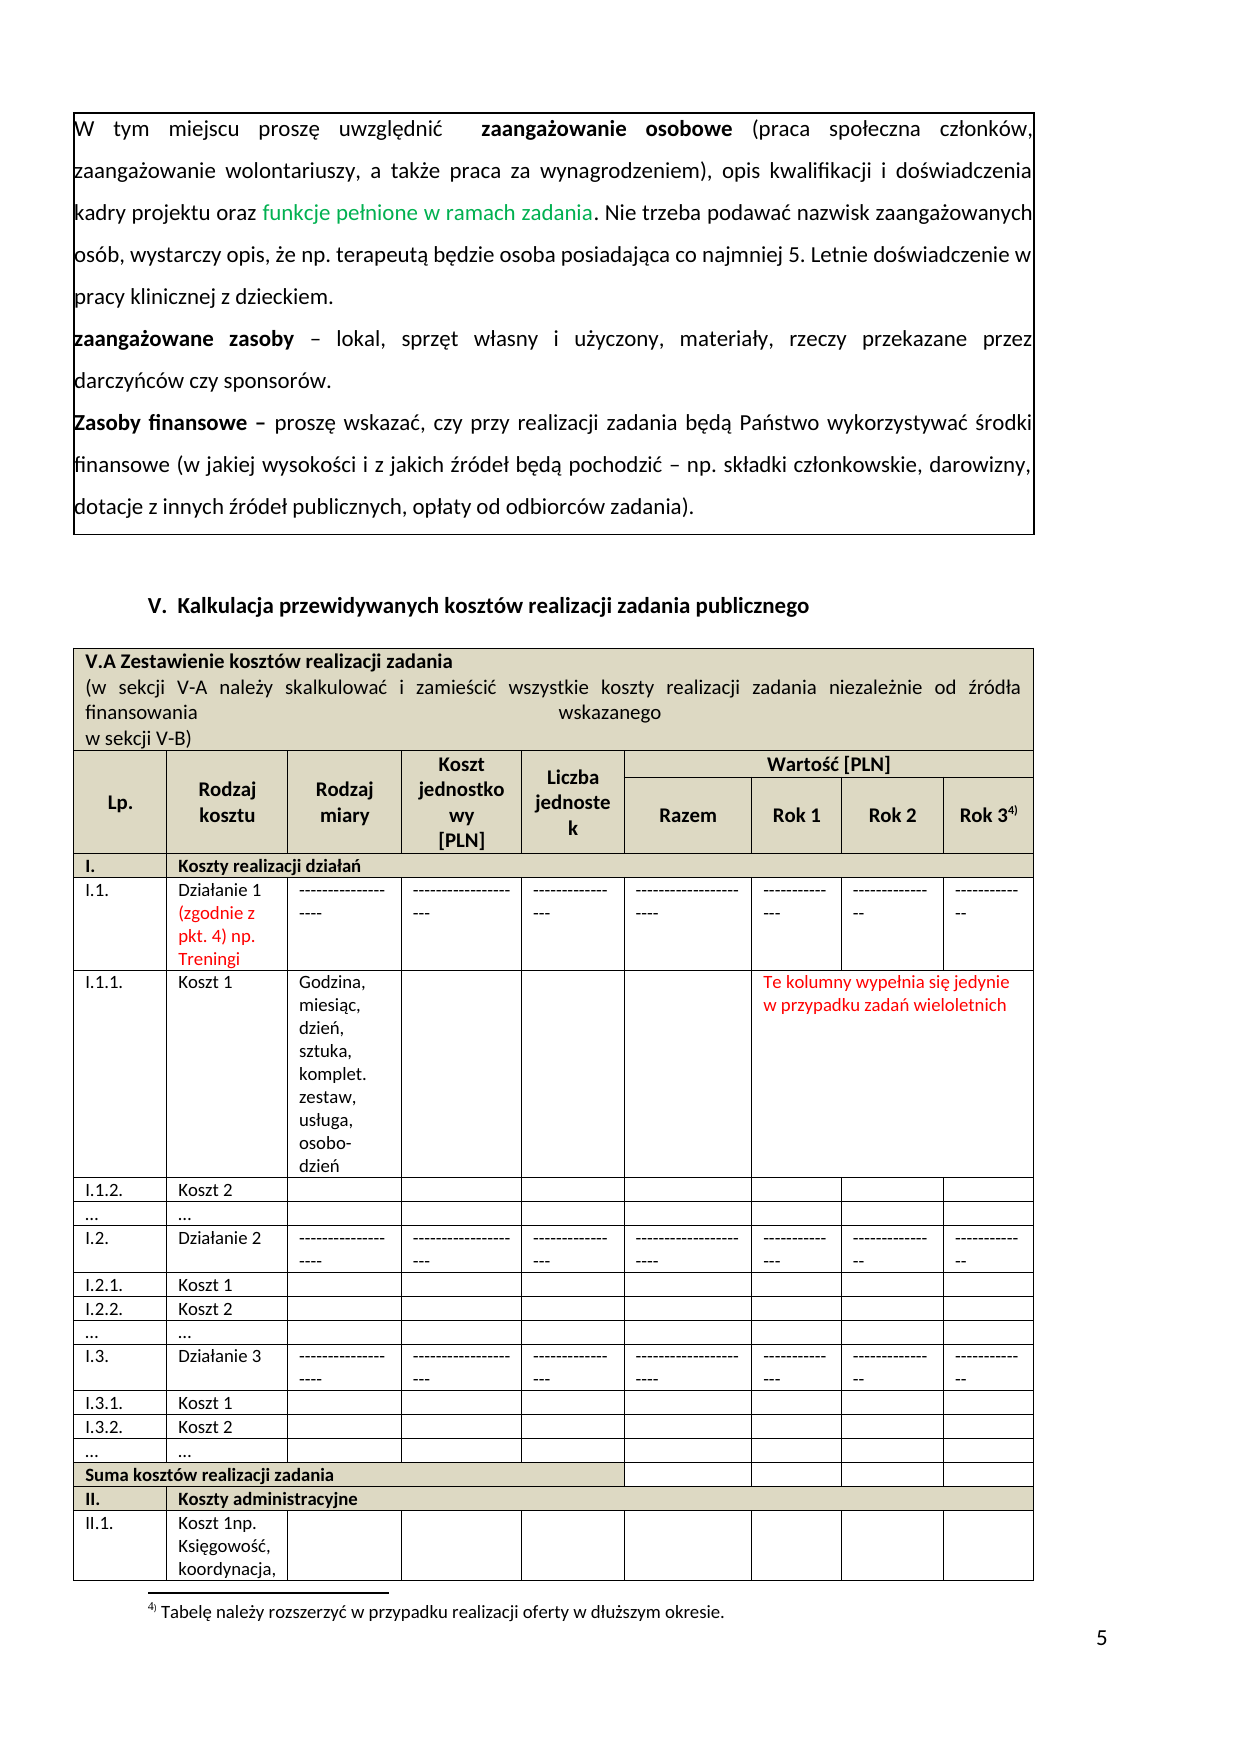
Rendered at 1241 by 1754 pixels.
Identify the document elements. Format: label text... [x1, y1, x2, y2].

table_cell [944, 1297, 1033, 1319]
table_cell ---------------- [522, 1345, 624, 1390]
table_cell [625, 1273, 751, 1296]
table_cell Rok 3) [944, 778, 1033, 853]
table_cell I.1. [74, 878, 166, 969]
table_cell -------------------- [402, 1226, 521, 1272]
table_cell [944, 1391, 1033, 1414]
table_cell [842, 1391, 943, 1414]
table_cell Rodzaj kosztu [167, 751, 287, 853]
table_cell [288, 1321, 401, 1343]
table_cell [625, 1415, 751, 1438]
table_cell [944, 1321, 1033, 1343]
table_cell I.2. [74, 1226, 166, 1272]
table_cell [402, 1273, 521, 1296]
table_cell ------------------- [288, 1226, 401, 1272]
table_cell [288, 1391, 401, 1414]
table_cell [522, 1391, 624, 1414]
table_cell --------------- [842, 1226, 943, 1272]
table_cell Działanie 1 (zgodnie z pkt. 4) np. Treningi [167, 878, 287, 969]
table_cell --------------- [842, 878, 943, 969]
table_cell [842, 1415, 943, 1438]
table_cell [402, 1297, 521, 1319]
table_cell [167, 1511, 287, 1580]
table_cell [402, 971, 521, 1177]
table_cell [842, 1297, 943, 1319]
table_cell Lp. [74, 751, 166, 853]
table_cell -------------- [752, 1345, 841, 1390]
table_cell [842, 1321, 943, 1343]
table_cell … [167, 1439, 287, 1462]
table_cell [944, 1415, 1033, 1438]
table_cell [842, 1202, 943, 1225]
table_cell Koszt 2 [167, 1415, 287, 1438]
table_cell ---------------------- [625, 1345, 751, 1390]
table_cell [522, 1439, 624, 1462]
table_cell [944, 1178, 1033, 1201]
table_cell … [74, 1321, 166, 1343]
table_cell … [167, 1202, 287, 1225]
table_cell [752, 1463, 841, 1486]
table_cell -------------------- [402, 878, 521, 969]
table_cell [625, 1321, 751, 1343]
table_cell I.3.2. [74, 1415, 166, 1438]
table_cell Koszty realizacji działań [167, 854, 1033, 877]
table_cell [625, 1391, 751, 1414]
table_cell [625, 1463, 751, 1486]
table_cell [522, 1297, 624, 1319]
table_cell [752, 1273, 841, 1296]
table_cell [625, 1439, 751, 1462]
table_header V.A Zestawienie kosztów realizacji zadania (w sekcji V-A należy skalkulować i zamieścić wszystkie koszty realizacji zadania niezależnie od źródła finansowania wskazanego w sekcji V-B) [74, 649, 1033, 750]
table_cell [522, 1511, 624, 1580]
table_cell W tym miejscu proszę uwzględnić zaangażowanie osobowe (praca społeczna członków, zaangażowanie wolontariuszy, a także praca za wynagrodzeniem), opis kwalifikacji i doświadczenia kadry projektu oraz funkcje pełnione w ramach zadania. Nie trzeba podawać nazwisk zaangażowanych osób, wystarczy opis, że np. terapeutą będzie osoba posiadająca co najmniej 5. Letnie doświadczenie w pracy klinicznej z dzieckiem. zaangażowane zasoby – lokal, sprzęt własny i użyczony, materiały, rzeczy przekazane przez darczyńców czy sponsorów. Zasoby finansowe – proszę wskazać, czy przy realizacji zadania będą Państwo wykorzystywać środki finansowe (w jakiej wysokości i z jakich źródeł będą pochodzić – np. składki członkowskie, darowizny, dotacje z innych źródeł publicznych, opłaty od odbiorców zadania). [75, 114, 1033, 534]
table_cell [944, 1463, 1033, 1486]
table_cell [288, 1202, 401, 1225]
table_cell -------------- [752, 1226, 841, 1272]
table_cell [625, 1297, 751, 1319]
table_cell [522, 1178, 624, 1201]
table_cell ------------------- [288, 1345, 401, 1390]
table_cell Koszty administracyjne [167, 1487, 1033, 1510]
table_cell [625, 1511, 751, 1580]
table_cell I.2.1. [74, 1273, 166, 1296]
table_cell [752, 1202, 841, 1225]
table_cell Działanie 3 [167, 1345, 287, 1390]
table_cell ------------------- [288, 878, 401, 969]
table_cell ------------- [944, 1345, 1033, 1390]
table_cell [288, 1415, 401, 1438]
table_cell [288, 1511, 401, 1580]
table_cell [752, 1439, 841, 1462]
table_cell [842, 1511, 943, 1580]
table_cell I.1.1. [74, 971, 166, 1177]
table_cell [944, 1202, 1033, 1225]
table_cell [402, 1511, 521, 1580]
table_cell Te kolumny wypełnia się jedynie w przypadku zadań wieloletnich [752, 971, 1033, 1177]
table_cell [402, 1391, 521, 1414]
table_cell [752, 1511, 841, 1580]
table_cell [752, 1391, 841, 1414]
table_cell II.1. [74, 1511, 166, 1580]
table_cell [288, 1297, 401, 1319]
table_cell Koszt 1 [167, 971, 287, 1177]
table_cell [752, 1321, 841, 1343]
table_cell [402, 1415, 521, 1438]
table_cell [522, 1415, 624, 1438]
table_cell Wartość [PLN] [625, 751, 1033, 777]
table_cell [625, 971, 751, 1177]
table_cell Koszt 2 [167, 1297, 287, 1319]
table_cell ------------- [944, 878, 1033, 969]
table_cell I.2.2. [74, 1297, 166, 1319]
table_cell [842, 1439, 943, 1462]
table_cell -------------- [752, 878, 841, 969]
table_cell [944, 1439, 1033, 1462]
table_cell ---------------- [522, 878, 624, 969]
table_cell [752, 1415, 841, 1438]
table_cell [625, 1178, 751, 1201]
table_cell -------------------- [402, 1345, 521, 1390]
table_cell ---------------------- [625, 1226, 751, 1272]
table_cell … [167, 1321, 287, 1343]
table_cell … [74, 1439, 166, 1462]
table_cell … [74, 1202, 166, 1225]
table_cell [752, 1297, 841, 1319]
table_cell --------------- [842, 1345, 943, 1390]
table_cell Godzina, miesiąc, dzień, sztuka, komplet. zestaw, usługa, osobo-dzień [288, 971, 401, 1177]
table_cell [842, 1463, 943, 1486]
table_cell [522, 1273, 624, 1296]
table_cell ---------------------- [625, 878, 751, 969]
table_cell I. [74, 854, 166, 877]
table_cell Koszt jednostkowy [PLN] [402, 751, 521, 853]
table_cell Rodzaj miary [288, 751, 401, 853]
table_cell [842, 1273, 943, 1296]
table_cell ------------- [944, 1226, 1033, 1272]
table_cell I.3.1. [74, 1391, 166, 1414]
table_cell Suma kosztów realizacji zadania [74, 1463, 624, 1486]
text V. Kalkulacja przewidywanych kosztów realizacji zadania publicznego [148, 591, 1107, 619]
table_cell [402, 1439, 521, 1462]
table_cell [522, 1321, 624, 1343]
table_cell I.1.2. [74, 1178, 166, 1201]
table_cell [402, 1321, 521, 1343]
table_cell [944, 1511, 1033, 1580]
table_cell [522, 1202, 624, 1225]
table_cell I.3. [74, 1345, 166, 1390]
table_cell [522, 971, 624, 1177]
table_cell Koszt 2 [167, 1178, 287, 1201]
table_cell Razem [625, 778, 751, 853]
table_cell Działanie 2 [167, 1226, 287, 1272]
table_cell [402, 1202, 521, 1225]
table_cell Rok 1 [752, 778, 841, 853]
table_cell ---------------- [522, 1226, 624, 1272]
table_cell Koszt 1 [167, 1391, 287, 1414]
table_cell Rok 2 [842, 778, 943, 853]
table_cell II. [74, 1487, 166, 1510]
table_cell Liczba jednostek [522, 751, 624, 853]
table_cell [288, 1178, 401, 1201]
table_cell [842, 1178, 943, 1201]
table_cell [944, 1273, 1033, 1296]
table_cell [625, 1202, 751, 1225]
table_cell [752, 1178, 841, 1201]
table_cell [288, 1439, 401, 1462]
table_cell Koszt 1 [167, 1273, 287, 1296]
table_cell [288, 1273, 401, 1296]
table_cell [402, 1178, 521, 1201]
